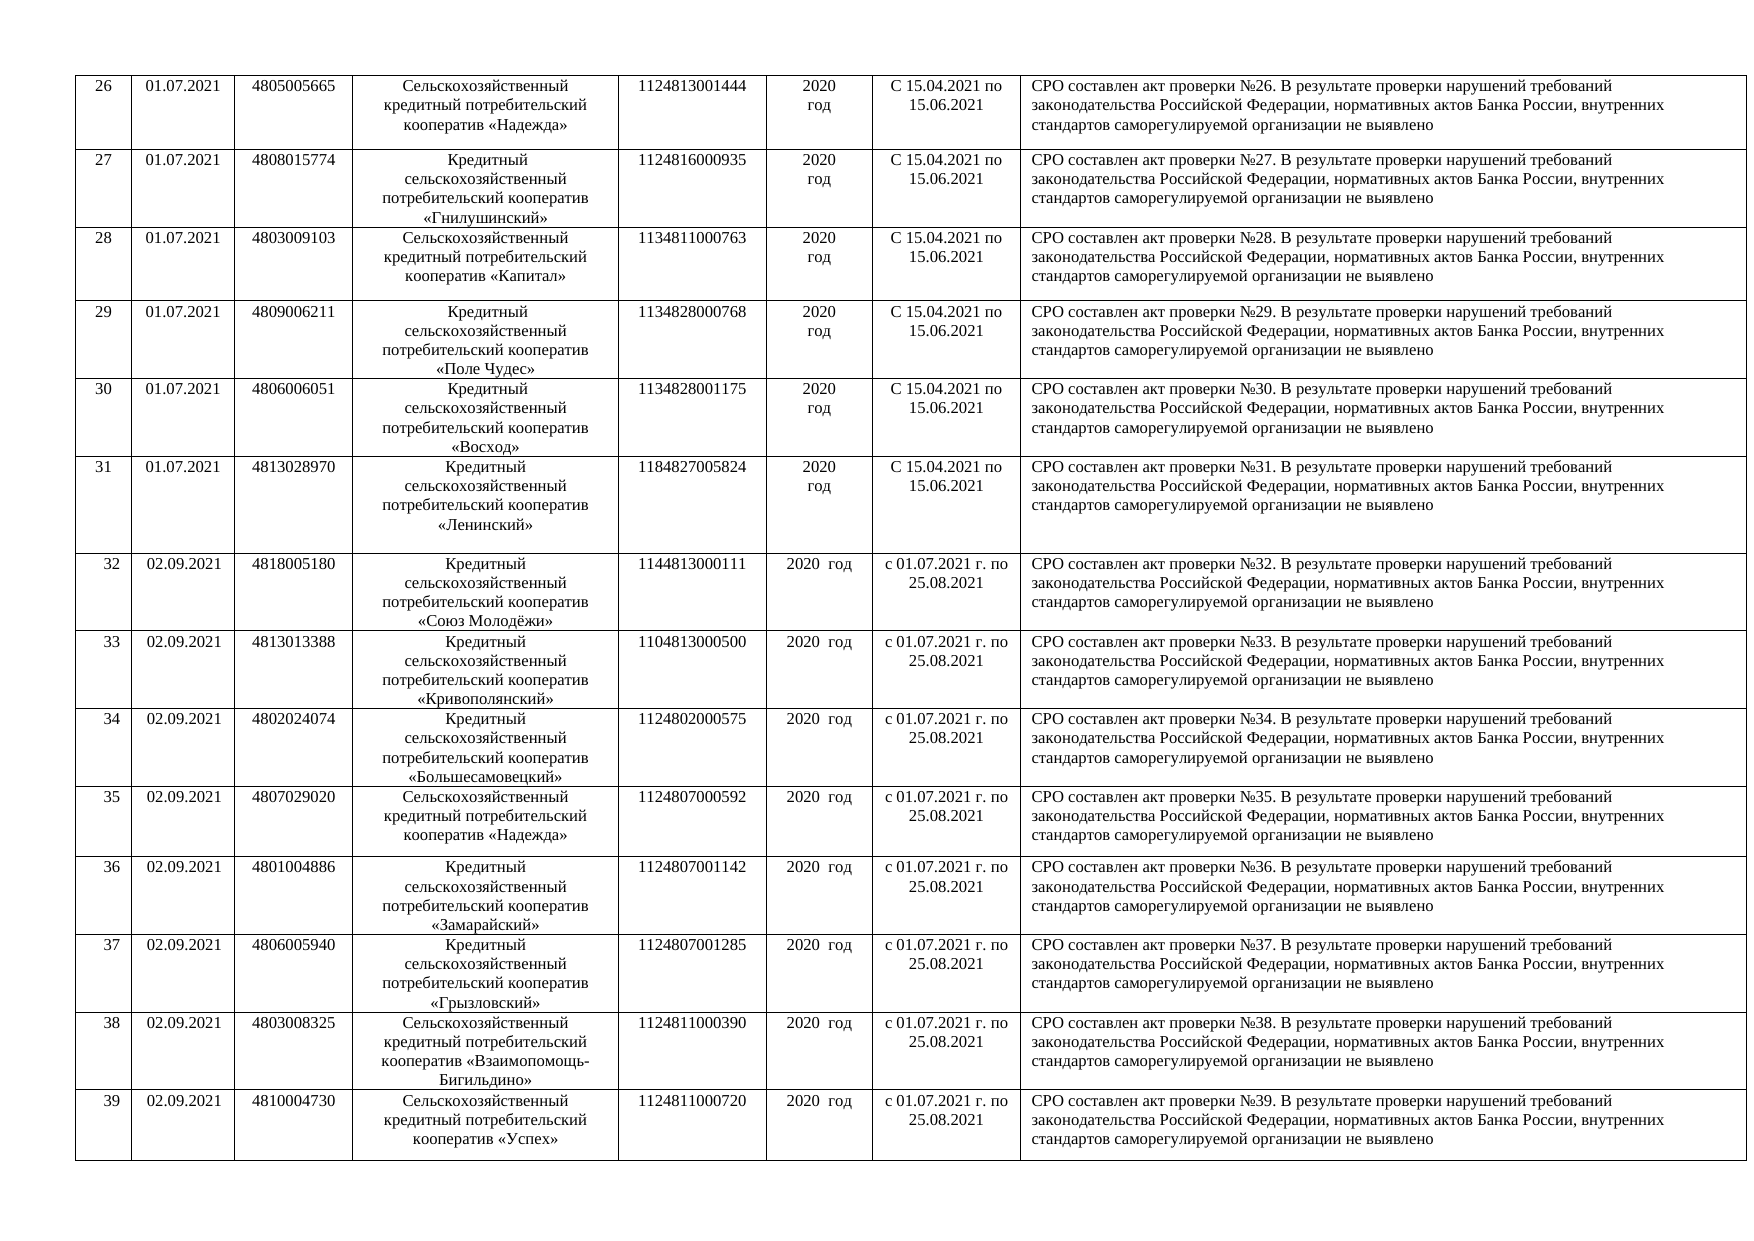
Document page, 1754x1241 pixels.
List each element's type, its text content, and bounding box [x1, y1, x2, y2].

table_cell 34 [76, 709, 131, 786]
table_cell с 01.07.2021 г. по 25.08.2021 [873, 857, 1020, 934]
table_cell СРО составлен акт проверки №38. В результате проверки нарушений требований законодательства Российской Федерации, нормативных актов Банка России, внутренних стандартов саморегулируемой организации не выявлено [1021, 1013, 1746, 1089]
table_cell 30 [76, 379, 131, 456]
table_cell 2020 год [767, 709, 872, 786]
table_cell 4803009103 [235, 228, 352, 300]
table_cell 2020 год [767, 631, 872, 708]
table_cell СРО составлен акт проверки №30. В результате проверки нарушений требований законодательства Российской Федерации, нормативных актов Банка России, внутренних стандартов саморегулируемой организации не выявлено [1021, 379, 1746, 456]
table_cell 1124807000592 [619, 787, 766, 856]
table_cell Сельскохозяйственный кредитный потребительский кооператив «Успех» [353, 1090, 618, 1159]
table_cell 1124807001285 [619, 935, 766, 1012]
table_cell 1124816000935 [619, 150, 766, 227]
table_cell С 15.04.2021 по 15.06.2021 [873, 150, 1020, 227]
table_cell 01.07.2021 [132, 457, 234, 553]
table_cell с 01.07.2021 г. по 25.08.2021 [873, 554, 1020, 630]
table_cell 36 [76, 857, 131, 934]
table_cell 4806005940 [235, 935, 352, 1012]
table_cell 2020 год [767, 379, 872, 456]
table_cell с 01.07.2021 г. по 25.08.2021 [873, 1013, 1020, 1089]
table_cell 02.09.2021 [132, 935, 234, 1012]
table_cell 2020 год [767, 457, 872, 553]
table_cell 1124802000575 [619, 709, 766, 786]
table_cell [873, 76, 1020, 149]
table_cell 1184827005824 [619, 457, 766, 553]
table_cell 2020 год [767, 301, 872, 378]
table_cell 01.07.2021 [132, 379, 234, 456]
table_cell 01.07.2021 [132, 228, 234, 300]
table_cell 2020 год [767, 150, 872, 227]
table_cell 02.09.2021 [132, 857, 234, 934]
table_cell СРО составлен акт проверки №36. В результате проверки нарушений требований законодательства Российской Федерации, нормативных актов Банка России, внутренних стандартов саморегулируемой организации не выявлено [1021, 857, 1746, 934]
table_cell СРО составлен акт проверки №31. В результате проверки нарушений требований законодательства Российской Федерации, нормативных актов Банка России, внутренних стандартов саморегулируемой организации не выявлено [1021, 457, 1746, 553]
table_cell СРО составлен акт проверки №37. В результате проверки нарушений требований законодательства Российской Федерации, нормативных актов Банка России, внутренних стандартов саморегулируемой организации не выявлено [1021, 935, 1746, 1012]
table_cell Кредитный сельскохозяйственный потребительский кооператив «Поле Чудес» [353, 301, 618, 378]
table_cell СРО составлен акт проверки №39. В результате проверки нарушений требований законодательства Российской Федерации, нормативных актов Банка России, внутренних стандартов саморегулируемой организации не выявлено [1021, 1090, 1746, 1159]
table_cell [873, 1090, 1020, 1159]
table_cell 1124811000720 [619, 1090, 766, 1159]
table_cell с 01.07.2021 г. по 25.08.2021 [873, 631, 1020, 708]
table_cell с 01.07.2021 г. по 25.08.2021 [873, 935, 1020, 1012]
table_cell Кредитный сельскохозяйственный потребительский кооператив «Восход» [353, 379, 618, 456]
table_cell 2020 год [767, 228, 872, 300]
table_cell Сельскохозяйственный кредитный потребительский кооператив «Надежда» [353, 76, 618, 149]
table_cell 4813013388 [235, 631, 352, 708]
table_cell 37 [76, 935, 131, 1012]
table_cell 1104813000500 [619, 631, 766, 708]
table_cell 02.09.2021 [132, 554, 234, 630]
table_cell СРО составлен акт проверки №28. В результате проверки нарушений требований законодательства Российской Федерации, нормативных актов Банка России, внутренних стандартов саморегулируемой организации не выявлено [1021, 228, 1746, 300]
table_cell 4806006051 [235, 379, 352, 456]
table_cell Кредитный сельскохозяйственный потребительский кооператив «Замарайский» [353, 857, 618, 934]
table_cell 4813028970 [235, 457, 352, 553]
table_cell 01.07.2021 [132, 76, 234, 149]
table_cell СРО составлен акт проверки №32. В результате проверки нарушений требований законодательства Российской Федерации, нормативных актов Банка России, внутренних стандартов саморегулируемой организации не выявлено [1021, 554, 1746, 630]
table_cell СРО составлен акт проверки №29. В результате проверки нарушений требований законодательства Российской Федерации, нормативных актов Банка России, внутренних стандартов саморегулируемой организации не выявлено [1021, 301, 1746, 378]
table_cell СРО составлен акт проверки №35. В результате проверки нарушений требований законодательства Российской Федерации, нормативных актов Банка России, внутренних стандартов саморегулируемой организации не выявлено [1021, 787, 1746, 856]
table_cell Сельскохозяйственный кредитный потребительский кооператив «Капитал» [353, 228, 618, 300]
table_cell 2020 год [767, 1090, 872, 1159]
table_cell 2020 год [767, 76, 872, 149]
table_cell СРО составлен акт проверки №26. В результате проверки нарушений требований законодательства Российской Федерации, нормативных актов Банка России, внутренних стандартов саморегулируемой организации не выявлено [1021, 76, 1746, 149]
table_cell 02.09.2021 [132, 1090, 234, 1159]
table_cell 02.09.2021 [132, 787, 234, 856]
table_cell 4805005665 [235, 76, 352, 149]
table_cell 2020 год [767, 554, 872, 630]
table_cell 4807029020 [235, 787, 352, 856]
table_cell 1134828001175 [619, 379, 766, 456]
table_cell 1134828000768 [619, 301, 766, 378]
table_cell 31 [76, 457, 131, 553]
table_cell 35 [76, 787, 131, 856]
table_cell Кредитный сельскохозяйственный потребительский кооператив «Ленинский» [353, 457, 618, 553]
table_cell 4809006211 [235, 301, 352, 378]
table_cell Кредитный сельскохозяйственный потребительский кооператив «Большесамовецкий» [353, 709, 618, 786]
table_cell 1134811000763 [619, 228, 766, 300]
table_cell Кредитный сельскохозяйственный потребительский кооператив «Кривополянский» [353, 631, 618, 708]
table_cell 26 [76, 76, 131, 149]
table_cell 02.09.2021 [132, 631, 234, 708]
table_cell С 15.04.2021 по 15.06.2021 [873, 457, 1020, 553]
table_cell 01.07.2021 [132, 150, 234, 227]
table_cell 2020 год [767, 857, 872, 934]
table_cell 33 [76, 631, 131, 708]
table_cell СРО составлен акт проверки №33. В результате проверки нарушений требований законодательства Российской Федерации, нормативных актов Банка России, внутренних стандартов саморегулируемой организации не выявлено [1021, 631, 1746, 708]
table_cell СРО составлен акт проверки №34. В результате проверки нарушений требований законодательства Российской Федерации, нормативных актов Банка России, внутренних стандартов саморегулируемой организации не выявлено [1021, 709, 1746, 786]
table_cell с 01.07.2021 г. по 25.08.2021 [873, 787, 1020, 856]
table_cell 4803008325 [235, 1013, 352, 1089]
table_cell 28 [76, 228, 131, 300]
table_cell 4810004730 [235, 1090, 352, 1159]
table_cell 2020 год [767, 1013, 872, 1089]
table_cell 02.09.2021 [132, 709, 234, 786]
table_cell Сельскохозяйственный кредитный потребительский кооператив «Взаимопомощь-Бигильдино» [353, 1013, 618, 1089]
table_cell с 01.07.2021 г. по 25.08.2021 [873, 709, 1020, 786]
table_cell 38 [76, 1013, 131, 1089]
table_cell Кредитный сельскохозяйственный потребительский кооператив «Грызловский» [353, 935, 618, 1012]
table_cell 4802024074 [235, 709, 352, 786]
table_cell 4801004886 [235, 857, 352, 934]
table_cell 29 [76, 301, 131, 378]
table_cell 02.09.2021 [132, 1013, 234, 1089]
table_cell СРО составлен акт проверки №27. В результате проверки нарушений требований законодательства Российской Федерации, нормативных актов Банка России, внутренних стандартов саморегулируемой организации не выявлено [1021, 150, 1746, 227]
table_cell С 15.04.2021 по 15.06.2021 [873, 379, 1020, 456]
table_cell 4818005180 [235, 554, 352, 630]
table_cell 1124813001444 [619, 76, 766, 149]
table_cell Кредитный сельскохозяйственный потребительский кооператив «Союз Молодёжи» [353, 554, 618, 630]
table_cell 2020 год [767, 935, 872, 1012]
table_cell С 15.04.2021 по 15.06.2021 [873, 301, 1020, 378]
table_cell 39 [76, 1090, 131, 1159]
table_cell Кредитный сельскохозяйственный потребительский кооператив «Гнилушинский» [353, 150, 618, 227]
table_cell 27 [76, 150, 131, 227]
table_cell 01.07.2021 [132, 301, 234, 378]
table_cell 32 [76, 554, 131, 630]
table_cell 4808015774 [235, 150, 352, 227]
table_cell С 15.04.2021 по 15.06.2021 [873, 228, 1020, 300]
table_cell 1144813000111 [619, 554, 766, 630]
table_cell 2020 год [767, 787, 872, 856]
table_cell 1124807001142 [619, 857, 766, 934]
table_cell Сельскохозяйственный кредитный потребительский кооператив «Надежда» [353, 787, 618, 856]
table_cell 1124811000390 [619, 1013, 766, 1089]
